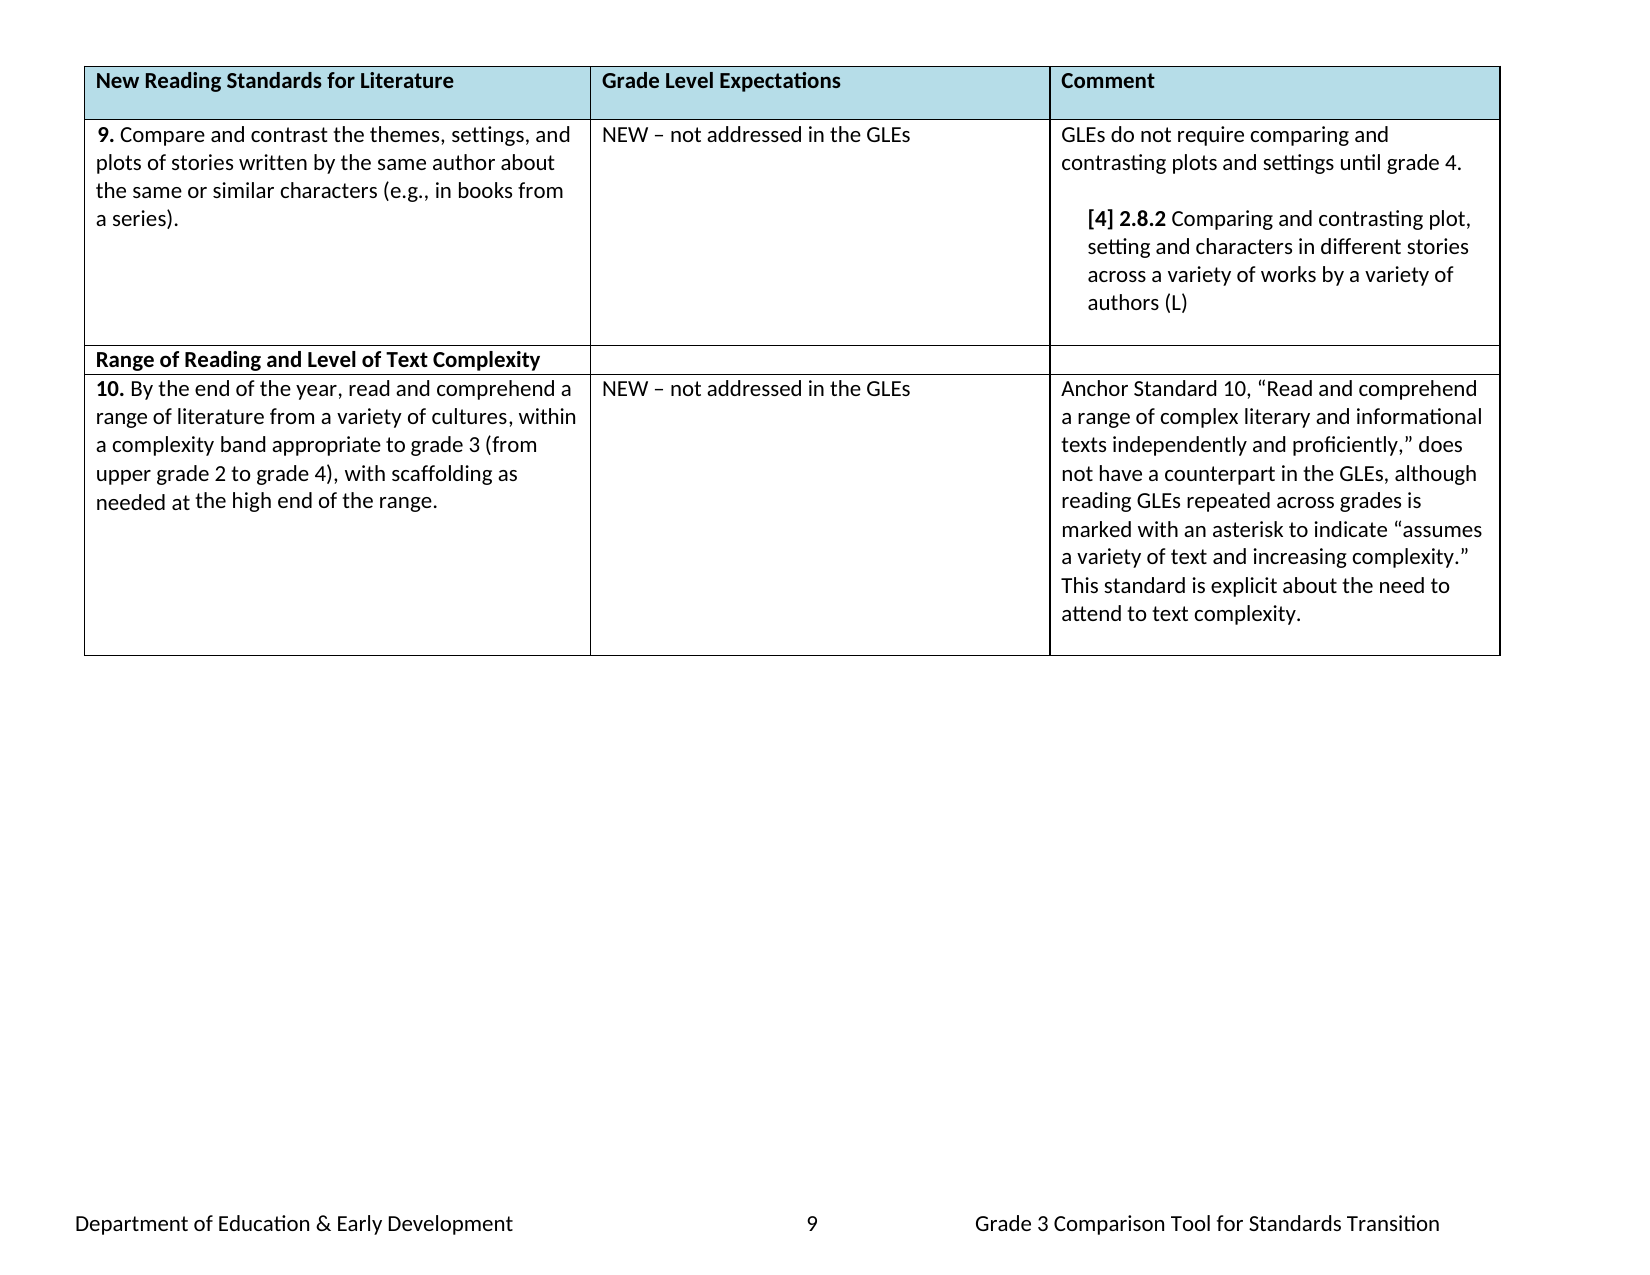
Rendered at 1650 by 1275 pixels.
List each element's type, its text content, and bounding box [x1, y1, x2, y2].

table_cell [591, 346, 1049, 373]
table_cell Anchor Standard 10, “Read and comprehend a range of complex literary and informational texts independently and proficiently,” does not have a counterpart in the GLEs, although reading GLEs repeated across grades is marked with an asterisk to indicate “assumes a variety of text and increasing complexity.” This standard is explicit about the need to attend to text complexity. [1051, 375, 1499, 655]
table_cell [1051, 346, 1499, 373]
table_cell GLEs do not require comparing and contrasting plots and settings until grade 4. [4] 2.8.2 Comparing and contrasting plot, setting and characters in different stories across a variety of works by a variety of authors (L) [1051, 120, 1499, 344]
table_cell Range of Reading and Level of Text Complexity [85, 346, 590, 373]
table_cell NEW – not addressed in the GLEs [591, 375, 1049, 655]
table_header Comment [1051, 67, 1499, 119]
table_cell NEW – not addressed in the GLEs [591, 120, 1049, 344]
table_header New Reading Standards for Literature [85, 67, 590, 119]
table_cell 9. Compare and contrast the themes, settings, and plots of stories written by the same author about the same or similar characters (e.g., in books from a series). [85, 120, 590, 344]
table_header Grade Level Expectations [591, 67, 1049, 119]
table_cell 10. By the end of the year, read and comprehend a range of literature from a variety of cultures, within a complexity band appropriate to grade 3 (from upper grade 2 to grade 4), with scaffolding as needed at the high end of the range. [85, 375, 590, 655]
